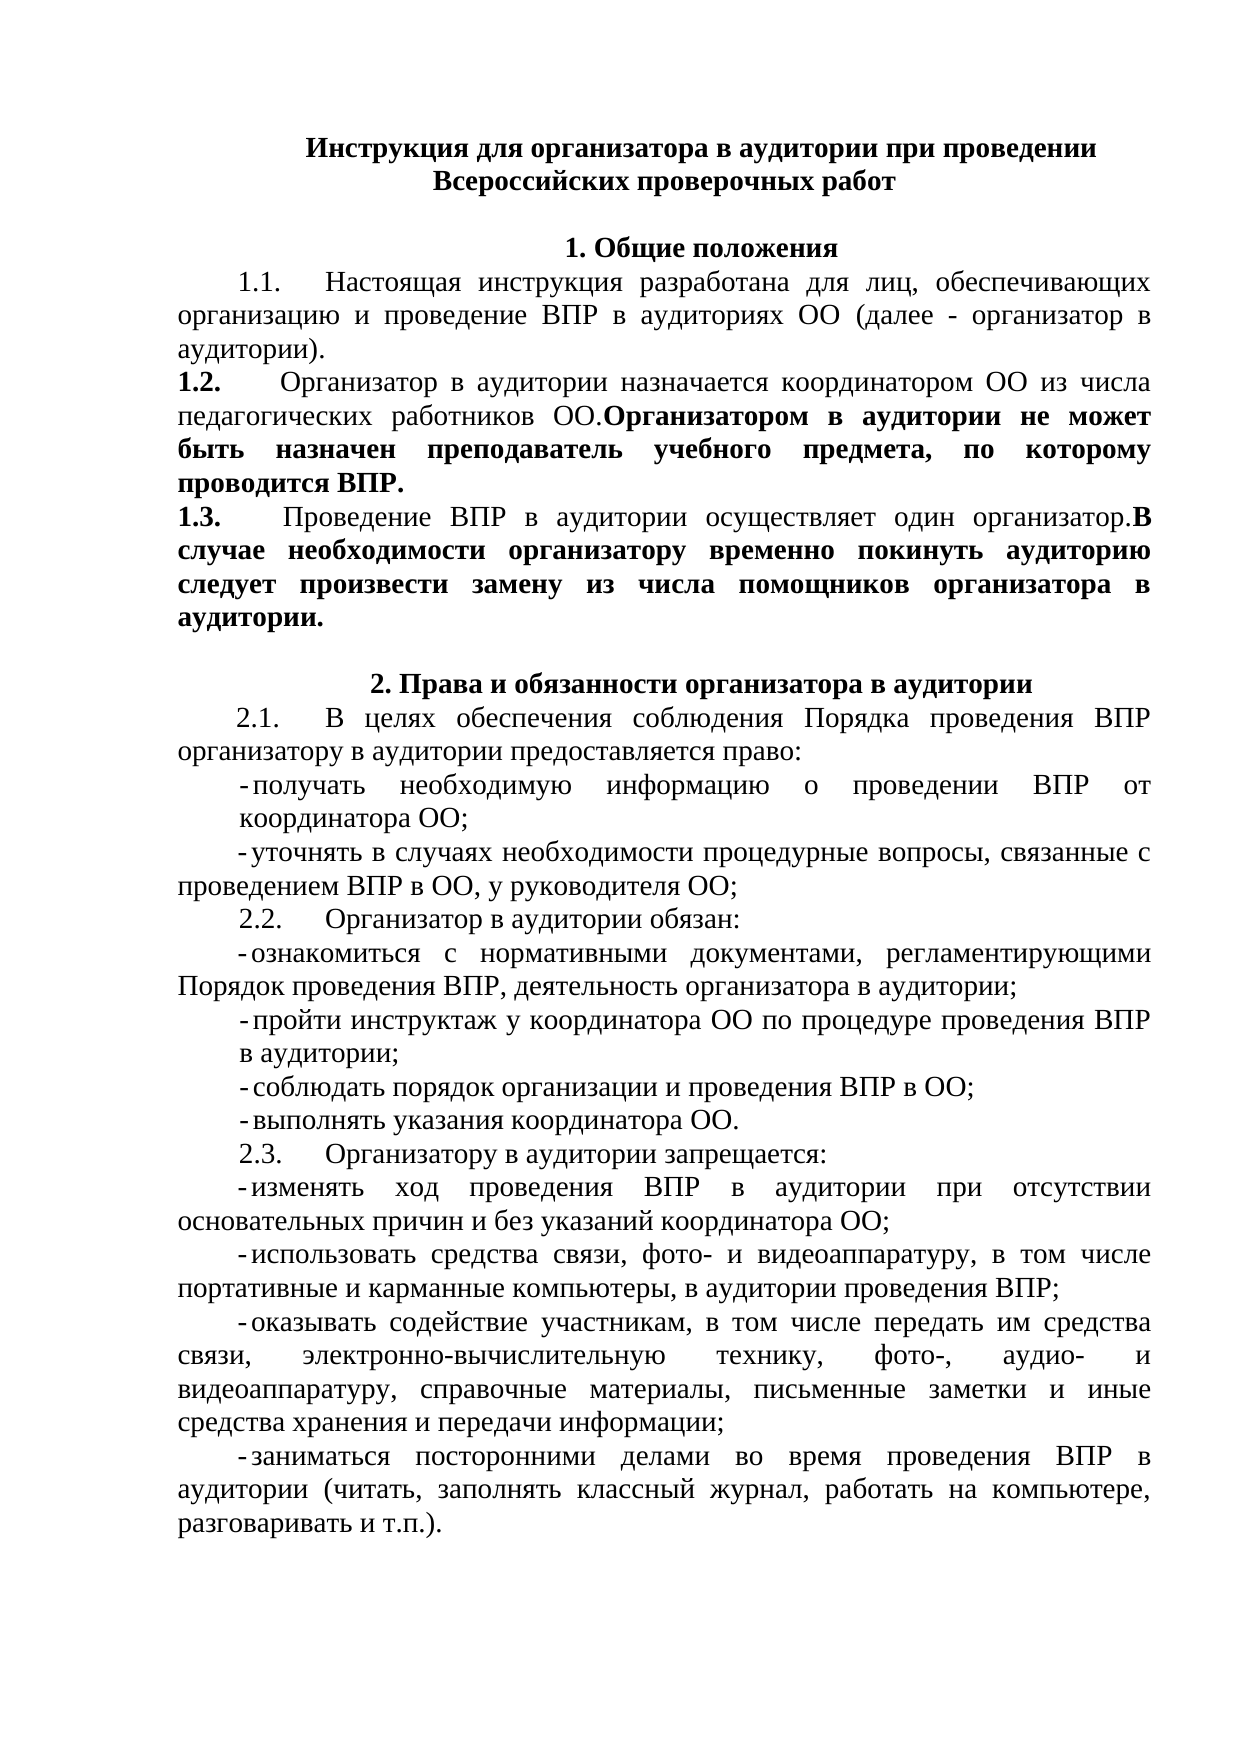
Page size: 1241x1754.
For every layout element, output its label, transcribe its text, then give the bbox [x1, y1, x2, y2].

list использовать средства связи, фото- и видеоаппаратуру, в том числе портативные и карманные компьютеры, в аудитории проведения ВПР; [177, 1237, 1152, 1304]
list Проведение ВПР в аудитории осуществляет один организатор.В случае необходимости организатору временно покинуть аудиторию следует произвести замену из числа помощников организатора в аудитории. [177, 499, 1152, 633]
list пройти инструктаж у координатора ОО по процедуре проведения ВПР в аудитории; [239, 1002, 1152, 1069]
list заниматься посторонними делами во время проведения ВПР в аудитории (читать, заполнять классный журнал, работать на компьютере, разговаривать и т.п.). [177, 1438, 1152, 1538]
list Организатор в аудитории обязан: [239, 901, 1152, 935]
list уточнять в случаях необходимости процедурные вопросы, связанные с проведением ВПР в ОО, у руководителя ОО; [177, 834, 1152, 901]
list выполнять указания координатора ОО. [239, 1102, 1152, 1136]
list Организатору в аудитории запрещается: [239, 1136, 1152, 1169]
list ознакомиться с нормативными документами, регламентирующими Порядок проведения ВПР, деятельность организатора в аудитории; [177, 935, 1152, 1002]
list оказывать содействие участникам, в том числе передать им средства связи, электронно-вычислительную технику, фото-, аудио- и видеоаппаратуру, справочные материалы, письменные заметки и иные средства хранения и передачи информации; [177, 1304, 1152, 1438]
text 1. Общие положения [177, 230, 1152, 264]
list Организатор в аудитории назначается координатором ОО из числа педагогических работников ОО.Организатором в аудитории не может быть назначен преподаватель учебного предмета, по которому проводится ВПР. [177, 364, 1152, 499]
text Инструкция для организатора в аудитории при проведении Всероссийских проверочных работ [177, 130, 1152, 197]
list соблюдать порядок организации и проведения ВПР в ОО; [239, 1069, 1152, 1102]
list получать необходимую информацию о проведении ВПР от координатора ОО; [239, 767, 1152, 834]
list Настоящая инструкция разработана для лиц, обеспечивающих организацию и проведение ВПР в аудиториях ОО (далее - организатор в аудитории). [177, 264, 1152, 364]
list изменять ход проведения ВПР в аудитории при отсутствии основательных причин и без указаний координатора ОО; [177, 1169, 1152, 1237]
text 2. Права и обязанности организатора в аудитории [177, 666, 1152, 700]
list В целях обеспечения соблюдения Порядка проведения ВПР организатору в аудитории предоставляется право: [177, 700, 1152, 767]
